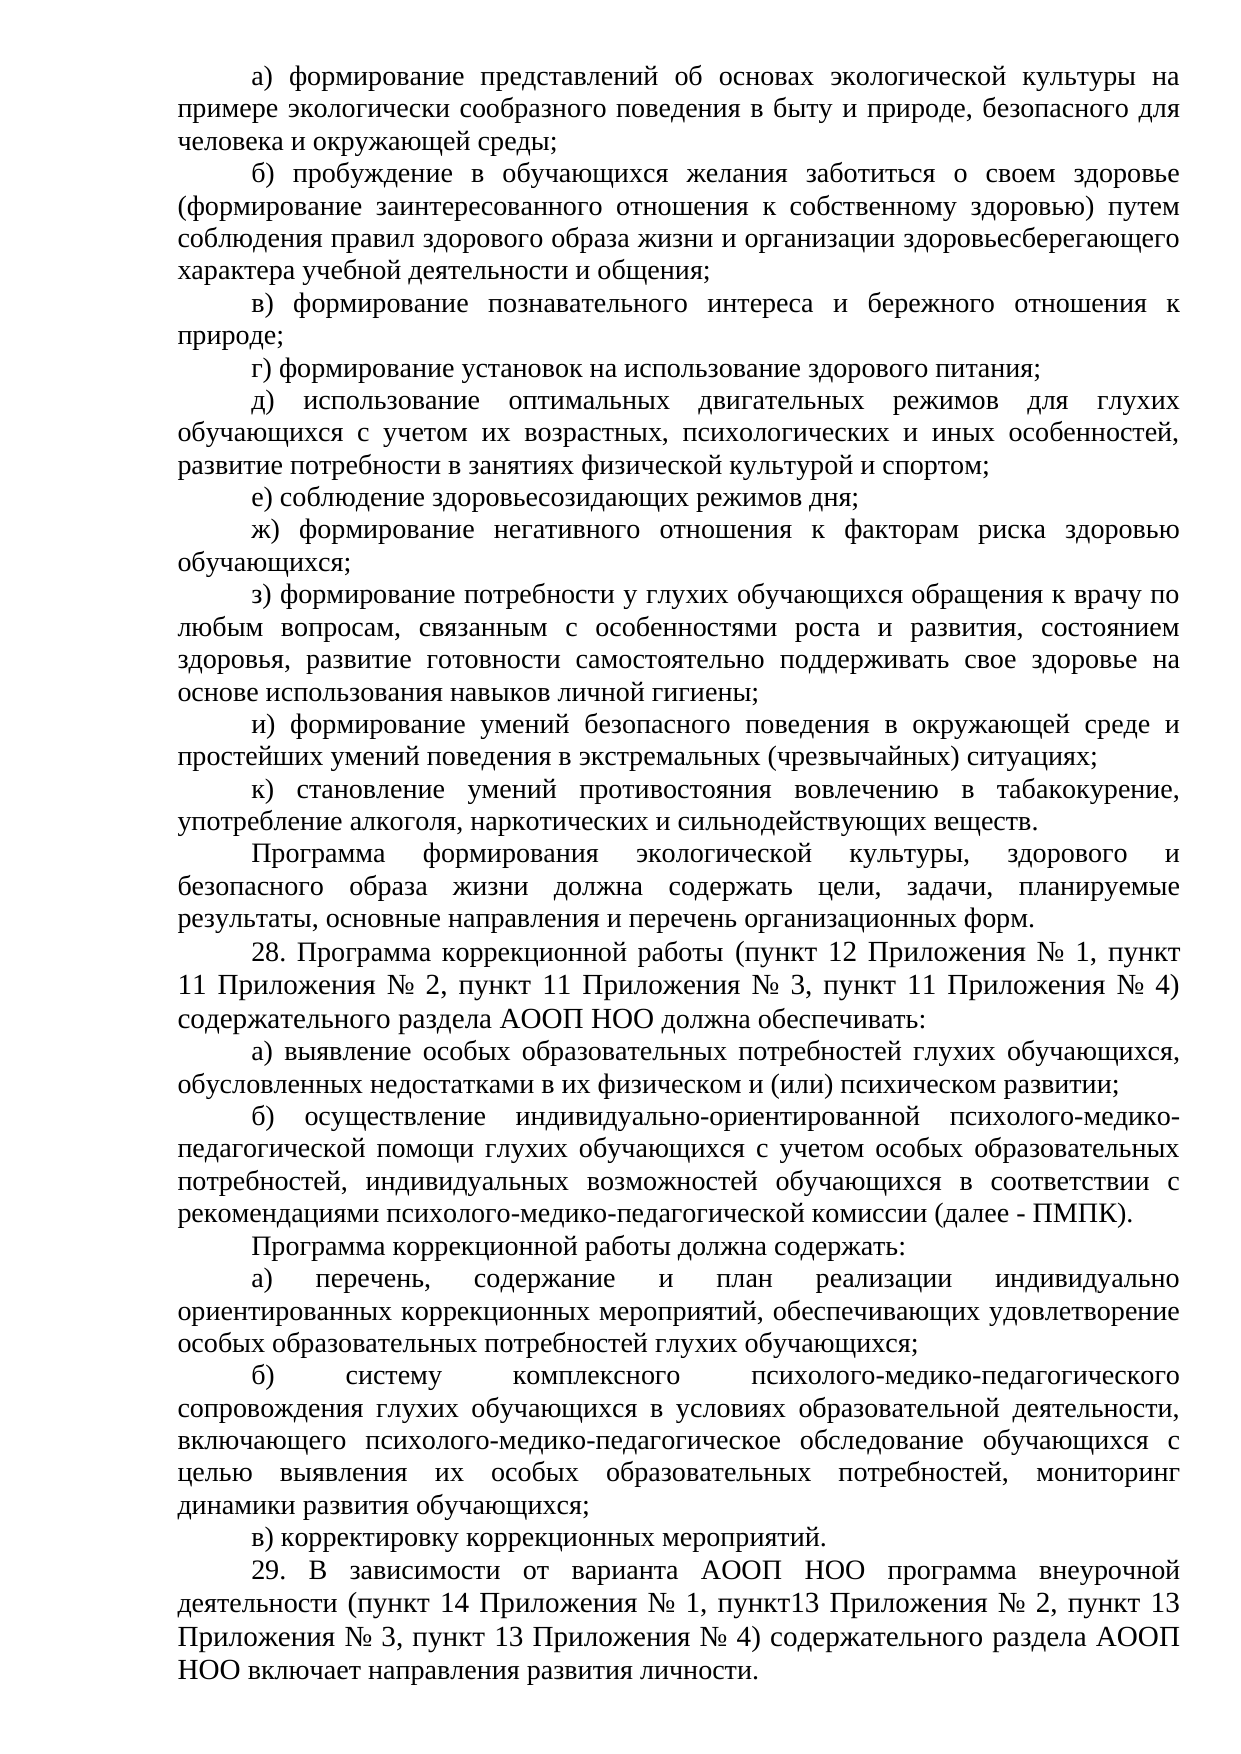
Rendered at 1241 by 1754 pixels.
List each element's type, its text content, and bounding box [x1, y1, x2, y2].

text б) осуществление индивидуально-ориентированной психолого-медико-педагогической помощи глухих обучающихся с учетом особых образовательных потребностей, индивидуальных возможностей обучающихся в соответствии с рекомендациями психолого-медико-педагогической комиссии (далее - ПМПК). [177, 1099, 1181, 1229]
text б) пробуждение в обучающихся желания заботиться о своем здоровье (формирование заинтересованного отношения к собственному здоровью) путем соблюдения правил здорового образа жизни и организации здоровьесберегающего характера учебной деятельности и общения; [177, 156, 1181, 286]
text Программа коррекционной работы должна содержать: [177, 1229, 1181, 1261]
text б) систему комплексного психолого-медико-педагогического сопровождения глухих обучающихся в условиях образовательной деятельности, включающего психолого-медико-педагогическое обследование обучающихся с целью выявления их особых образовательных потребностей, мониторинг динамики развития обучающихся; [177, 1358, 1181, 1520]
text а) формирование представлений об основах экологической культуры на примере экологически сообразного поведения в быту и природе, безопасного для человека и окружающей среды; [177, 59, 1181, 156]
text з) формирование потребности у глухих обучающихся обращения к врачу по любым вопросам, связанным с особенностями роста и развития, состоянием здоровья, развитие готовности самостоятельно поддерживать свое здоровье на основе использования навыков личной гигиены; [177, 577, 1181, 707]
text 28. Программа коррекционной работы (пункт 12 Приложения № 1, пункт 11 Приложения № 2, пункт 11 Приложения № 3, пункт 11 Приложения № 4) содержательного раздела АООП НОО должна обеспечивать: [177, 934, 1181, 1034]
text Программа формирования экологической культуры, здорового и безопасного образа жизни должна содержать цели, задачи, планируемые результаты, основные направления и перечень организационных форм. [177, 837, 1181, 934]
text а) перечень, содержание и план реализации индивидуально ориентированных коррекционных мероприятий, обеспечивающих удовлетворение особых образовательных потребностей глухих обучающихся; [177, 1261, 1181, 1358]
text к) становление умений противостояния вовлечению в табакокурение, употребление алкоголя, наркотических и сильнодействующих веществ. [177, 772, 1181, 837]
text а) выявление особых образовательных потребностей глухих обучающихся, обусловленных недостатками в их физическом и (или) психическом развитии; [177, 1034, 1181, 1099]
text е) соблюдение здоровьесозидающих режимов дня; [177, 480, 1181, 513]
text ж) формирование негативного отношения к факторам риска здоровью обучающихся; [177, 513, 1181, 577]
text в) корректировку коррекционных мероприятий. [177, 1520, 1181, 1553]
text в) формирование познавательного интереса и бережного отношения к природе; [177, 286, 1181, 351]
text 29. В зависимости от варианта АООП НОО программа внеурочной деятельности (пункт 14 Приложения № 1, пункт13 Приложения № 2, пункт 13 Приложения № 3, пункт 13 Приложения № 4) содержательного раздела АООП НОО включает направления развития личности. [177, 1553, 1181, 1686]
text д) использование оптимальных двигательных режимов для глухих обучающихся с учетом их возрастных, психологических и иных особенностей, развитие потребности в занятиях физической культурой и спортом; [177, 383, 1181, 480]
text г) формирование установок на использование здорового питания; [177, 351, 1181, 383]
text и) формирование умений безопасного поведения в окружающей среде и простейших умений поведения в экстремальных (чрезвычайных) ситуациях; [177, 707, 1181, 772]
